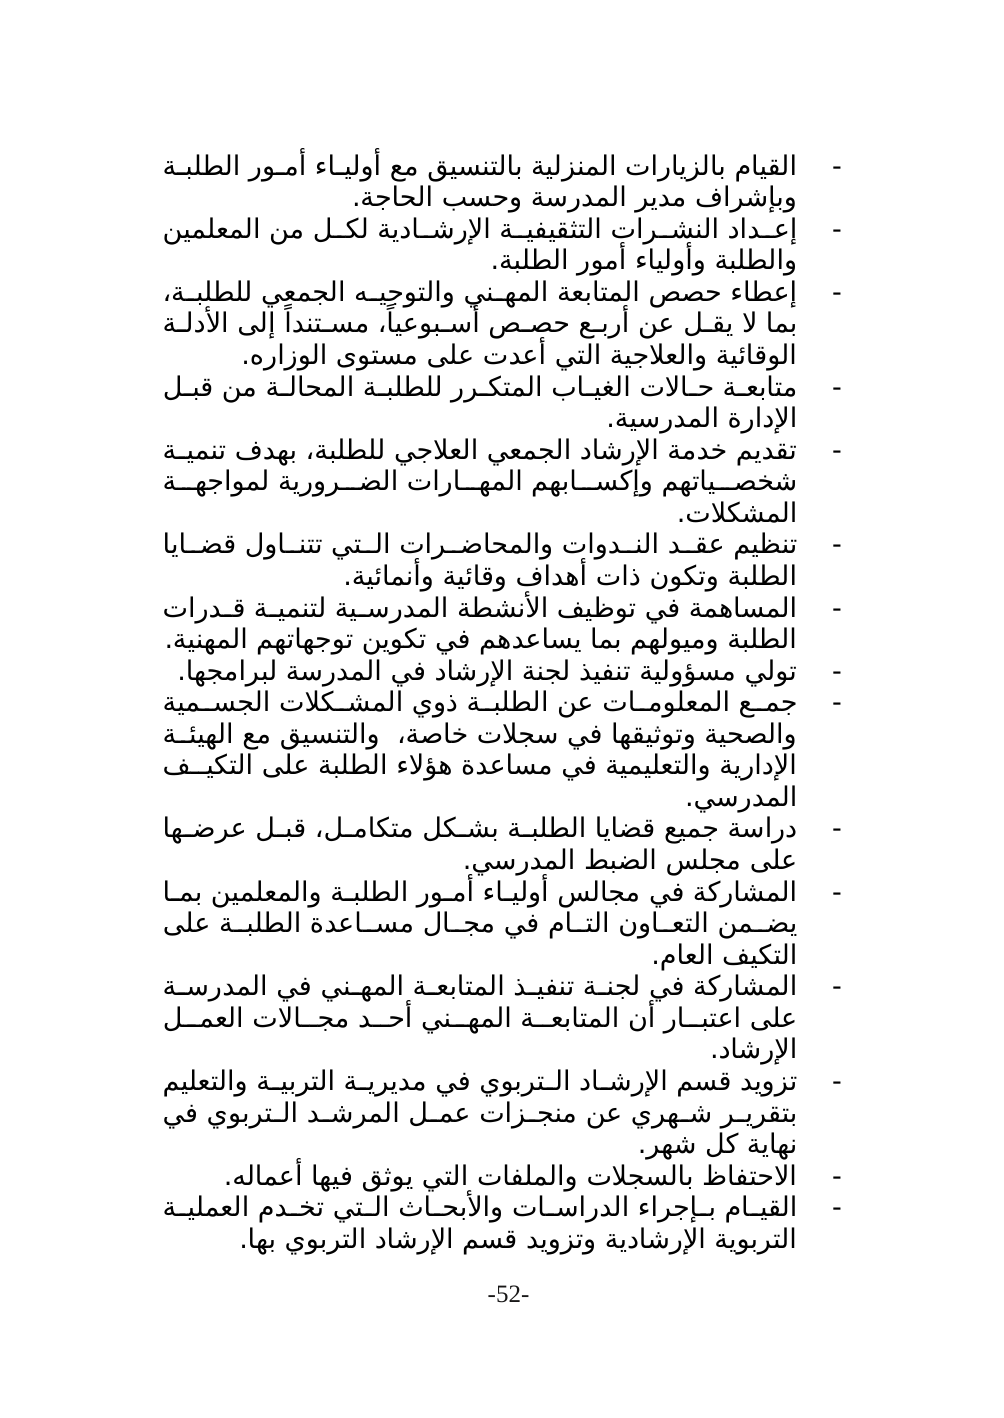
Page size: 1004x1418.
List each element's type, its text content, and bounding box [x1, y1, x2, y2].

text - تقديم خدمة الإرشاد الجمعي العلاجي للطلبة، بهدف تنمية شخصياتهم وإكسابهم المهارات الضرورية لمواجهة المشكلات. [162, 434, 842, 529]
text - القيام بالزيارات المنزلية بالتنسيق مع أولياء أمور الطلبة وبإشراف مدير المدرسة وحسب الحاجة. [162, 150, 842, 213]
text - الاحتفاظ بالسجلات والملفات التي يوثق فيها أعماله. [162, 1160, 842, 1192]
text - دراسة جميع قضايا الطلبة بشكل متكامل، قبل عرضها على مجلس الضبط المدرسي. [162, 813, 842, 876]
text - المساهمة في توظيف الأنشطة المدرسية لتنمية قدرات الطلبة وميولهم بما يساعدهم في تكوين توجهاتهم المهنية. [162, 592, 842, 655]
text - تزويد قسم الإرشاد التربوي في مديرية التربية والتعليم بتقرير شهري عن منجزات عمل المرشد التربوي في نهاية كل شهر. [162, 1065, 842, 1160]
text - إعطاء حصص المتابعة المهني والتوجيه الجمعي للطلبة، بما لا يقل عن أربع حصص أسبوعياً، مستنداً إلى الأدلة الوقائية والعلاجية التي أعدت على مستوى الوزاره. [162, 276, 842, 371]
text - المشاركة في مجالس أولياء أمور الطلبة والمعلمين بما يضمن التعاون التام في مجال مساعدة الطلبة على التكيف العام. [162, 876, 842, 971]
text - تولي مسؤولية تنفيذ لجنة الإرشاد في المدرسة لبرامجها. [162, 655, 842, 687]
text - جمع المعلومات عن الطلبة ذوي المشكلات الجسمية والصحية وتوثيقها في سجلات خاصة، والتنسيق مع الهيئة الإدارية والتعليمية في مساعدة هؤلاء الطلبة على التكيف المدرسي. [162, 687, 842, 813]
text - تنظيم عقد الندوات والمحاضرات التي تتناول قضايا الطلبة وتكون ذات أهداف وقائية وأنمائية. [162, 529, 842, 592]
text - متابعة حالات الغياب المتكرر للطلبة المحالة من قبل الإدارة المدرسية. [162, 371, 842, 434]
text - القيام بإجراء الدراسات والأبحاث التي تخدم العملية التربوية الإرشادية وتزويد قسم الإرشاد التربوي بها. [162, 1192, 842, 1255]
text - المشاركة في لجنة تنفيذ المتابعة المهني في المدرسة على اعتبار أن المتابعة المهني أحد مجالات العمل الإرشاد. [162, 971, 842, 1065]
text - إعداد النشرات التثقيفية الإرشادية لكل من المعلمين والطلبة وأولياء أمور الطلبة. [162, 213, 842, 276]
